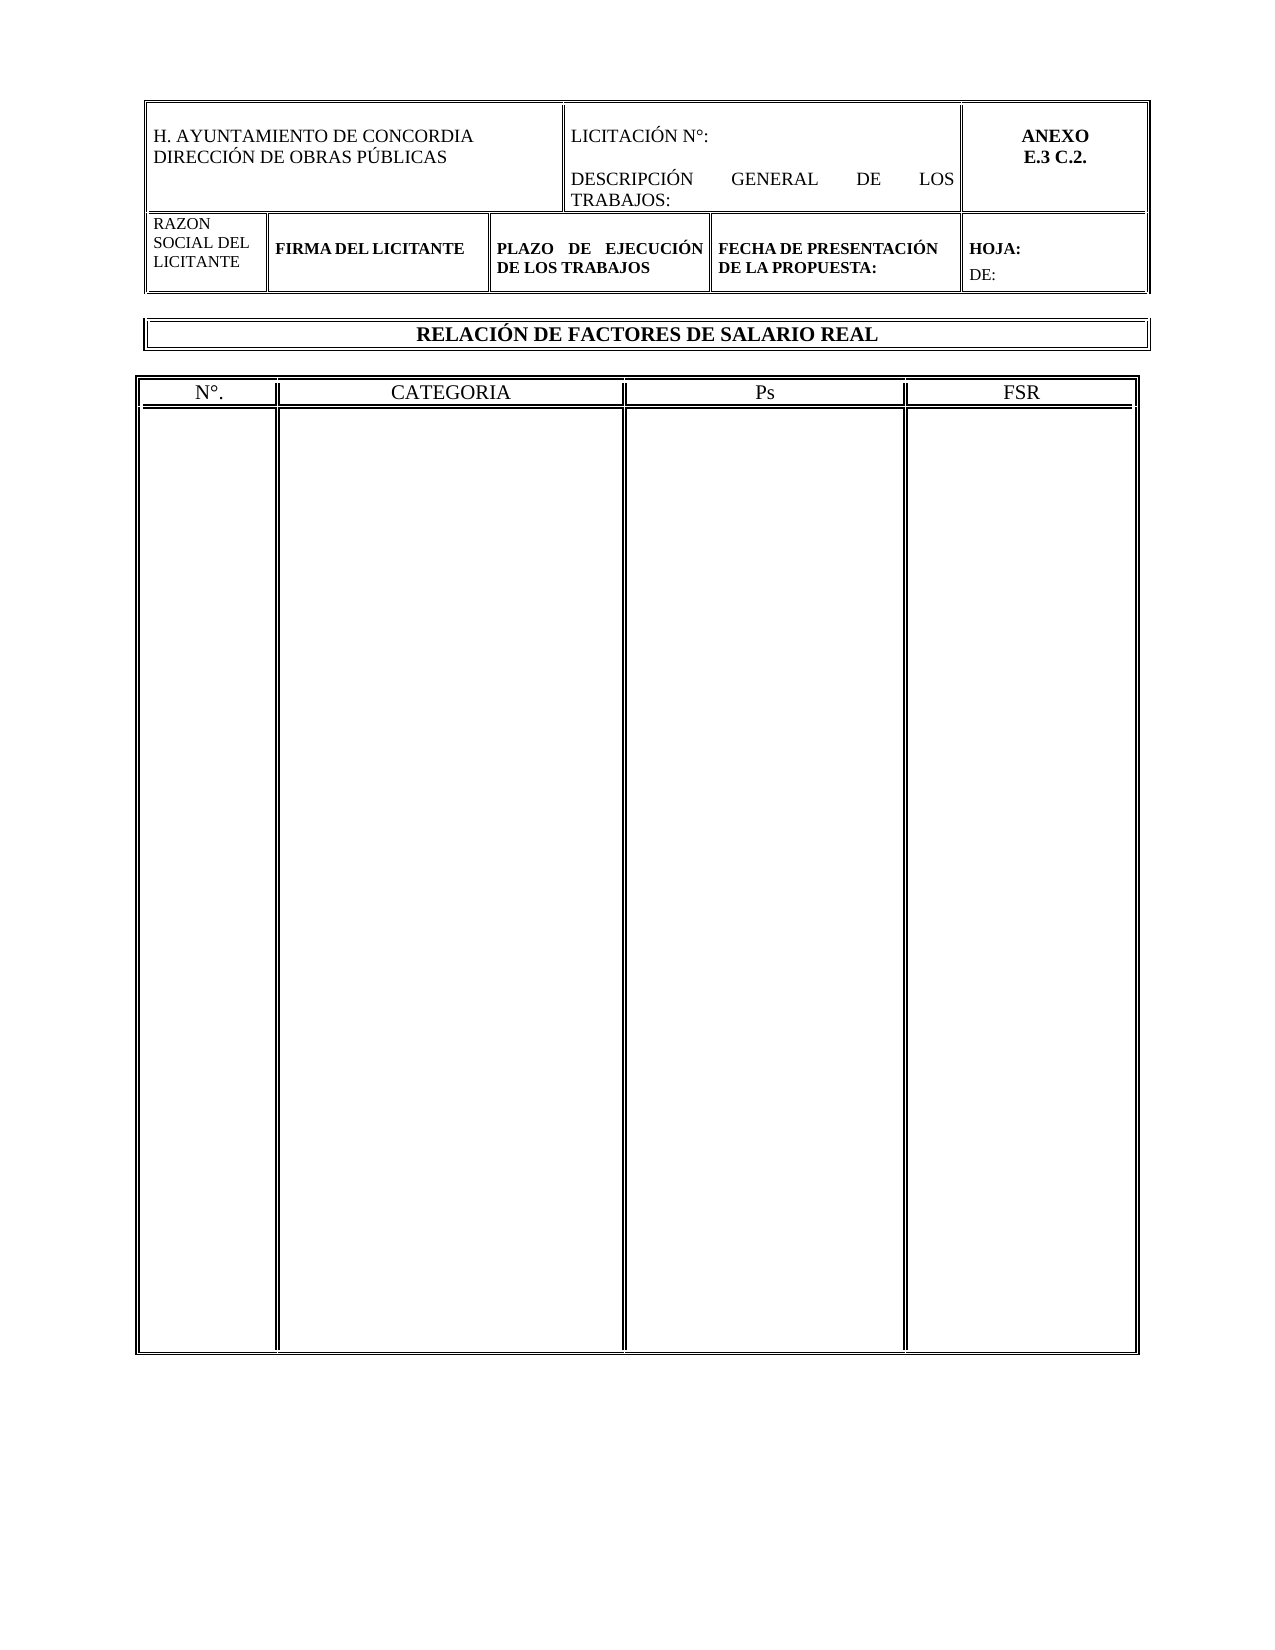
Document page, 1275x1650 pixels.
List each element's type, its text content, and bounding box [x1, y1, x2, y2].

table_header Ps [624, 377, 906, 404]
table_cell [906, 433, 1135, 1352]
table_header CATEGORIA [278, 380, 624, 404]
table_cell [146, 291, 1149, 318]
table_cell [138, 404, 277, 433]
table_cell FIRMA DEL LICITANTE [269, 214, 488, 291]
table_cell RELACIÓN DE FACTORES DE SALARIO REAL [146, 318, 1149, 346]
table_header LICITACIÓN N°: DESCRIPCIÓN GENERAL DE LOS TRABAJOS: [563, 101, 962, 211]
table_cell HOJA: DE: [963, 211, 1147, 291]
table_cell FECHA DE PRESENTACIÓN DE LA PROPUESTA: [712, 214, 960, 291]
table_header ANEXO E.3 C.2. [962, 103, 1147, 211]
table_cell [280, 409, 622, 433]
table_header H. AYUNTAMIENTO DE CONCORDIA DIRECCIÓN DE OBRAS PÚBLICAS [147, 103, 563, 211]
table_cell [906, 404, 1137, 433]
table_cell PLAZO DE EJECUCIÓN DE LOS TRABAJOS [491, 214, 709, 291]
table_header N°. [140, 380, 277, 404]
table_cell [627, 409, 903, 433]
table_cell RAZON SOCIAL DEL LICITANTE [147, 211, 266, 291]
table_header FSR [906, 380, 1135, 404]
table_cell [278, 433, 624, 1352]
table_cell [624, 433, 906, 1352]
table_cell [140, 433, 277, 1352]
